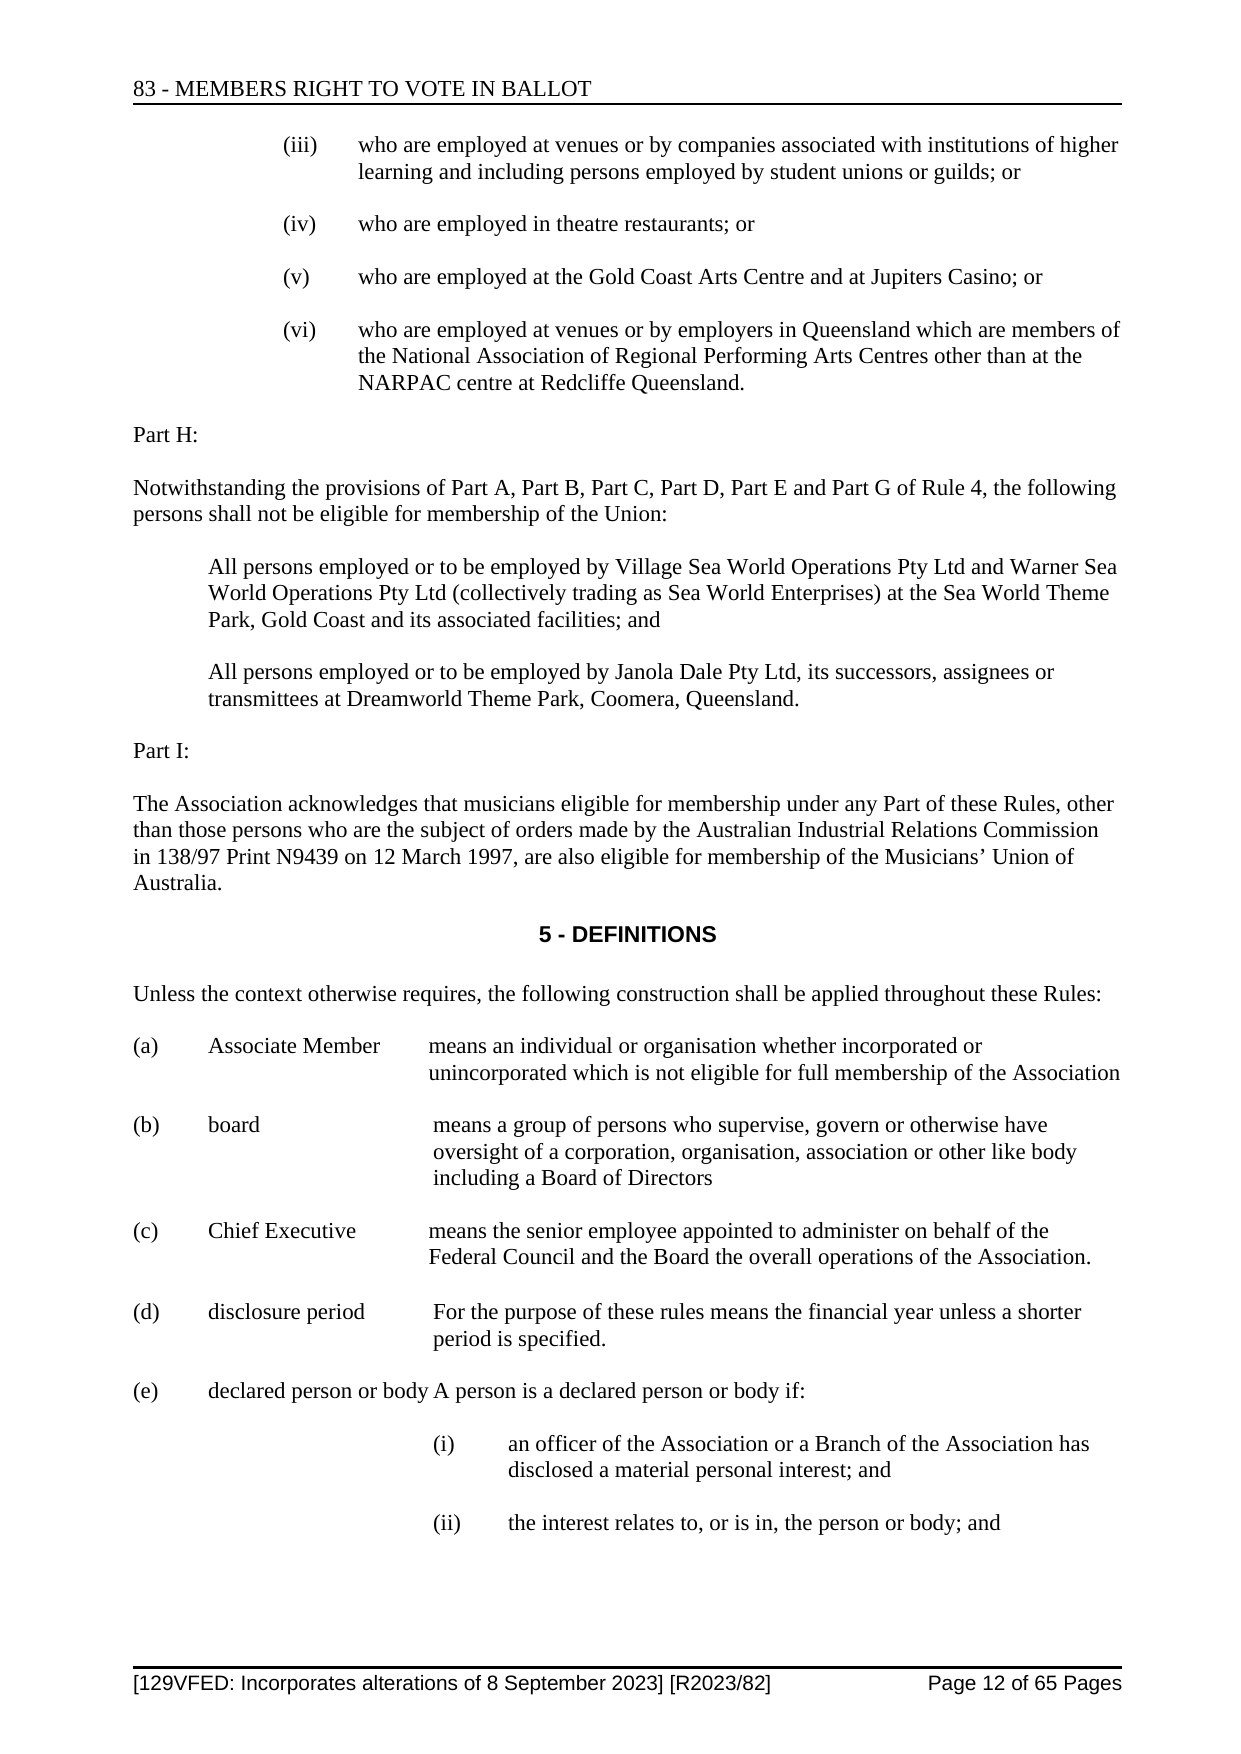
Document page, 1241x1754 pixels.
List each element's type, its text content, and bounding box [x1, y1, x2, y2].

text (iii) who are employed at venues or by companies associated with institutions of higher learning and including persons employed by student unions or guilds; or [133, 131, 1122, 184]
subtitle 5 - DEFINITIONS [133, 921, 1122, 947]
text (b) board means a group of persons who supervise, govern or otherwise have [133, 1111, 1122, 1138]
text Unless the context otherwise requires, the following construction shall be applied throughout these Rules: [133, 979, 1122, 1006]
text (iv) who are employed in theatre restaurants; or [133, 210, 1122, 237]
text (ii) the interest relates to, or is in, the person or body; and [133, 1509, 1122, 1535]
text (vi) who are employed at venues or by employers in which are members of the National Association of Regional Performing Arts Centres other than at the NARPAC centre at Redcliffe . [133, 316, 1122, 395]
text oversight of a corporation, organisation, association or other like body [133, 1138, 1122, 1164]
text (v) who are employed at the Gold Coast Arts Centre and at Jupiters Casino; or [133, 263, 1122, 289]
subtitle Part H: [133, 421, 1122, 448]
text Notwithstanding the provisions of Part A, Part B, Part C, Part D, Part E and Part G of Rule 4, the following persons shall not be eligible for membership of the : [133, 474, 1122, 527]
text (e) declared person or body A person is a declared person or body if: [133, 1377, 1122, 1404]
text (i) an officer of the Association or a Branch of the Association has disclosed a material personal interest; and [133, 1430, 1122, 1483]
text The Association acknowledges that musicians eligible for membership under any Part of these Rules, other than those persons who are the subject of orders made by the Australian Industrial Relations Commission in 138/97 Print N9439 on 12 March 1997, are also eligible for membership of the Musicians’ Union of Australia. [133, 790, 1122, 896]
text (a) Associate Member means an individual or organisation whether incorporated or unincorporated which is not eligible for full membership of the Association [133, 1032, 1122, 1085]
text All persons employed or to be employed by Janola Dale Pty Ltd, its successors, assignees or transmittees at Dreamworld Theme Park, Coomera, Queensland. [133, 658, 1122, 711]
text including a Board of Directors [133, 1164, 1122, 1190]
text Part I: [133, 737, 1122, 764]
text All persons employed or to be employed by Village Sea World Operations Pty Ltd and Warner Sea World Operations Pty Ltd (collectively trading as Sea World Enterprises) at the Sea World Theme Park, Gold Coast and its associated facilities; and [133, 553, 1122, 632]
text period is specified. [133, 1324, 1122, 1351]
text (c) Chief Executive means the senior employee appointed to administer on behalf of the Federal Council and the Board the overall operations of the Association. [133, 1217, 1122, 1269]
text (d) disclosure period For the purpose of these rules means the financial year unless a shorter [133, 1298, 1122, 1324]
